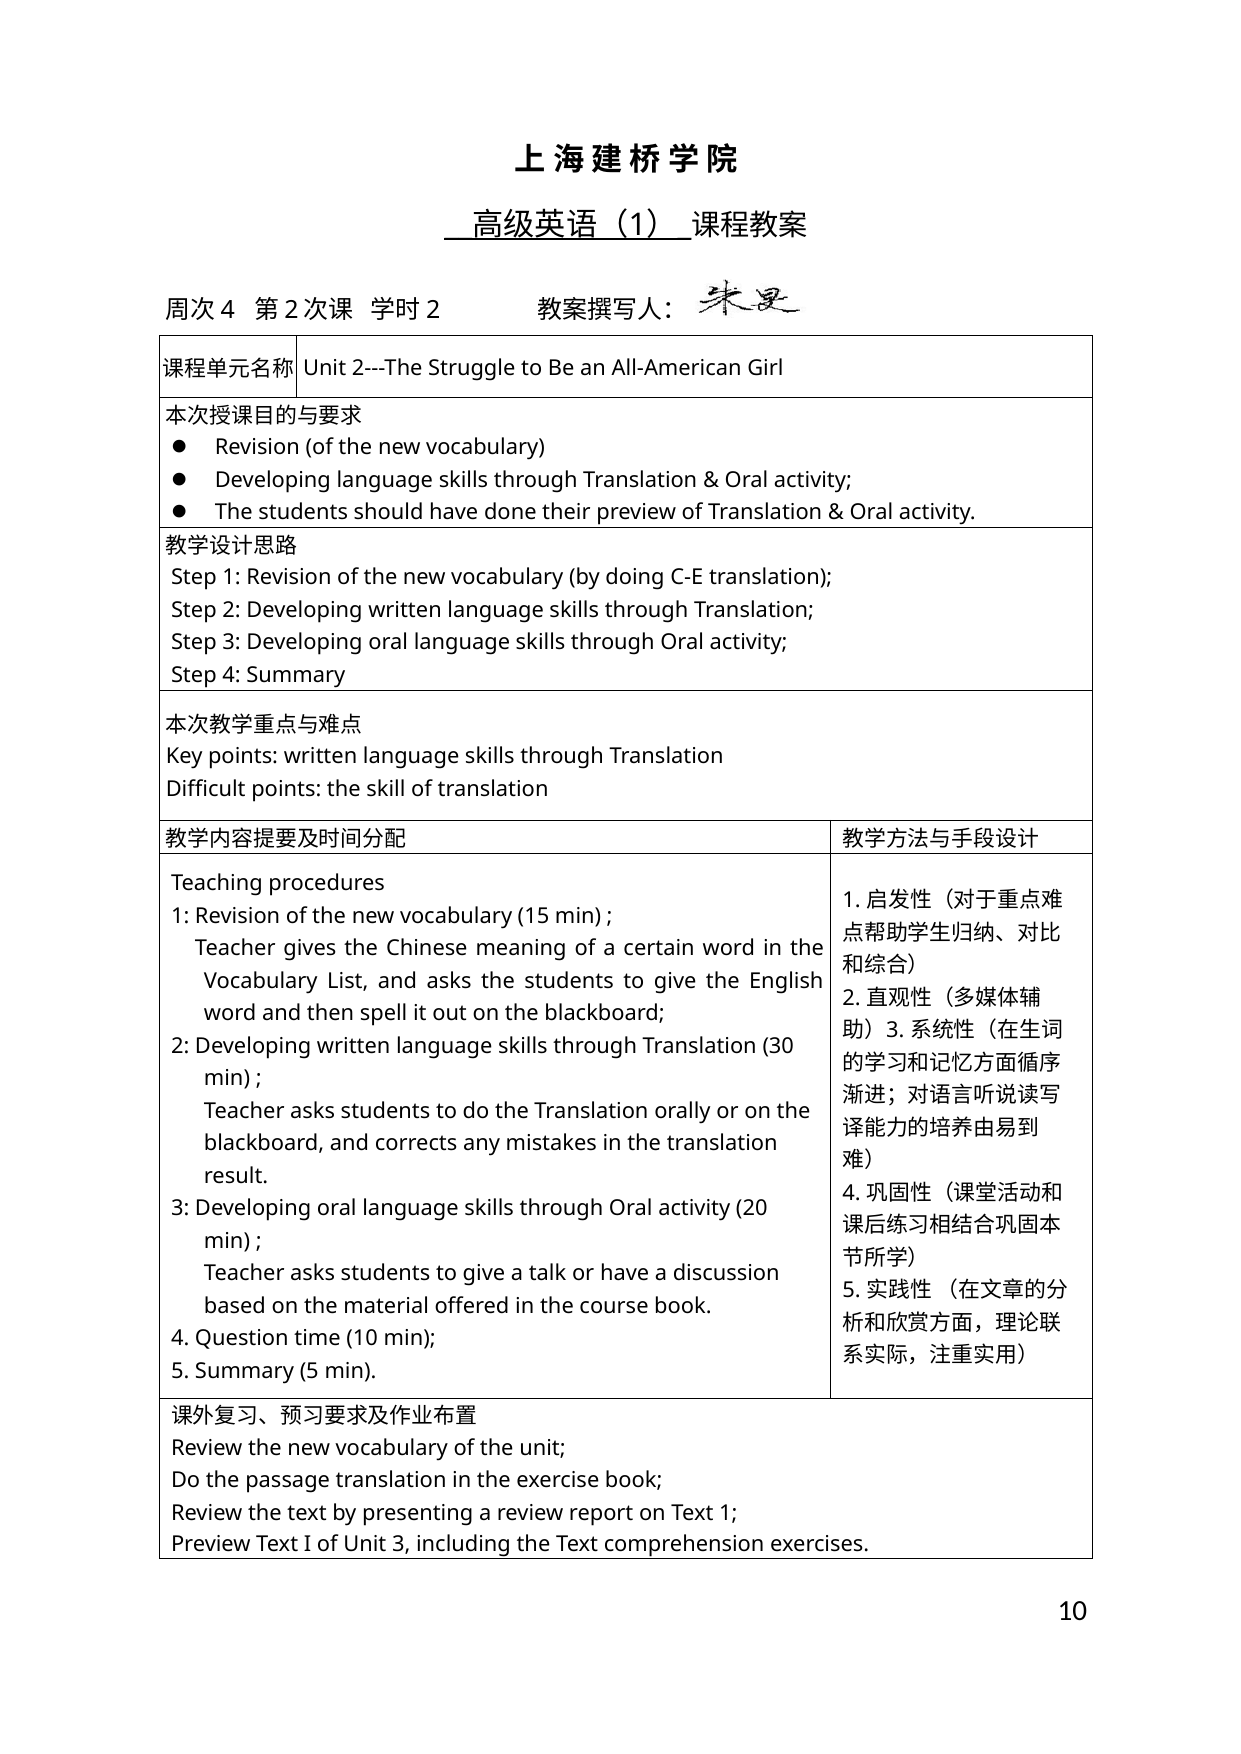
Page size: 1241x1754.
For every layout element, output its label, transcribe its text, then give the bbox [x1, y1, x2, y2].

text 上 海 建 桥 学 院 [165, 124, 1087, 189]
picture [687, 279, 809, 319]
table_cell 1. 启发性（对于重点难点帮助学生归纳、对比和综合） 2. 直观性（多媒体辅助）3. 系统性（在生词的学习和记忆方面循序渐进；对语言听说读写译能力的培养由易到难） 4. 巩固性（课堂活动和课后练习相结合巩固本节所学） 5. 实践性 （在文章的分析和欣赏方面，理论联系实际，注重实用） [831, 854, 1092, 1397]
table_header 课程单元名称 [160, 336, 296, 397]
table_cell 本次授课目的与要求 Revision (of the new vocabulary) Developing language skills through Translation & Oral activity; The students should have done their preview of Translation & Oral activity. [160, 398, 1092, 527]
table_cell 课外复习、预习要求及作业布置 Review the new vocabulary of the unit; Do the passage translation in the exercise book; Review the text by presenting a review report on Text 1; Preview Text I of Unit 3, including the Text comprehension exercises. [160, 1399, 1092, 1557]
text __高级英语（1）_课程教案 [165, 189, 1087, 254]
table_header Unit 2---The Struggle to Be an All-American Girl [297, 336, 1092, 397]
table_cell Teaching procedures 1: Revision of the new vocabulary (15 min) ; Teacher gives the Chinese meaning of a certain word in the Vocabulary List, and asks the students to give the English word and then spell it out on the blackboard; 2: Developing written language skills through Translation (30 min) ; Teacher asks students to do the Translation orally or on the blackboard, and corrects any mistakes in the translation result. 3: Developing oral language skills through Oral activity (20 min) ; Teacher asks students to give a talk or have a discussion based on the material offered in the course book. 4. Question time (10 min); 5. Summary (5 min). [160, 854, 830, 1397]
table_cell 教学设计思路 Step 1: Revision of the new vocabulary (by doing C-E translation); Step 2: Developing written language skills through Translation; Step 3: Developing oral language skills through Oral activity; Step 4: Summary [160, 528, 1092, 690]
table_cell 教学内容提要及时间分配 [160, 821, 830, 853]
table_cell 本次教学重点与难点 Key points: written language skills through Translation Difficult points: the skill of translation [160, 691, 1092, 820]
text 周次4 第2次课 学时 2 教案撰写人： [165, 270, 1087, 335]
table_cell 教学方法与手段设计 [831, 821, 1092, 853]
